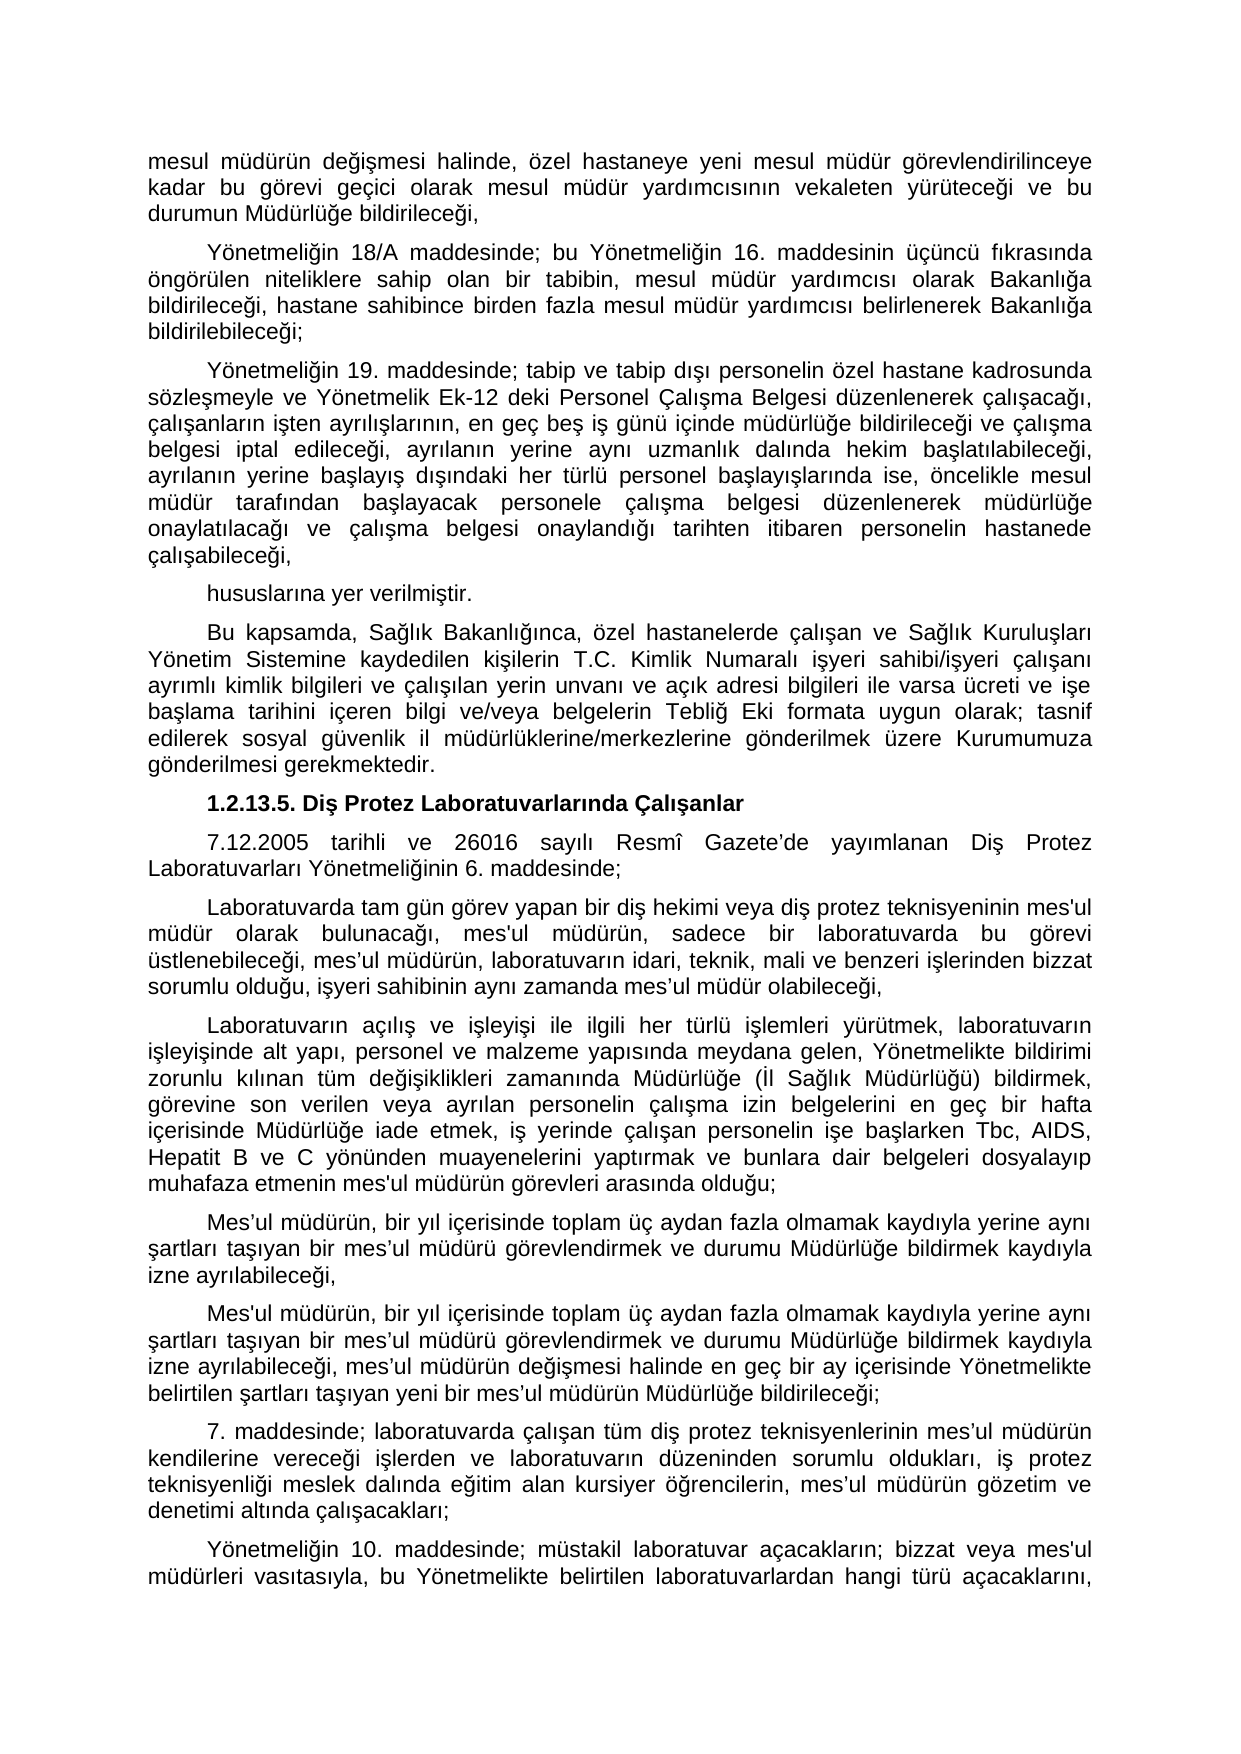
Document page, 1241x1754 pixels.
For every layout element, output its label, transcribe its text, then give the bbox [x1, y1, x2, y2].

text Yönetmeliğin 18/A maddesinde; bu Yönetmeliğin 16. maddesinin üçüncü fıkrasında öngörülen niteliklere sahip olan bir tabibin, mesul müdür yardımcısı olarak Bakanlığa bildirileceği, hastane sahibince birden fazla mesul müdür yardımcısı belirlenerek Bakanlığa bildirilebileceği; [148, 239, 1093, 344]
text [148, 148, 1093, 227]
text hususlarına yer verilmiştir. [148, 580, 1093, 607]
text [148, 1536, 1093, 1589]
text Yönetmeliğin 19. maddesinde; tabip ve tabip dışı personelin özel hastane kadrosunda sözleşmeyle ve Yönetmelik Ek-12 deki Personel Çalışma Belgesi düzenlenerek çalışacağı, çalışanların işten ayrılışlarının, en geç beş iş günü içinde müdürlüğe bildirileceği ve çalışma belgesi iptal edileceği, ayrılanın yerine aynı uzmanlık dalında hekim başlatılabileceği, ayrılanın yerine başlayış dışındaki her türlü personel başlayışlarında ise, öncelikle mesul müdür tarafından başlayacak personele çalışma belgesi düzenlenerek müdürlüğe onaylatılacağı ve çalışma belgesi onaylandığı tarihten itibaren personelin hastanede çalışabileceği, [148, 357, 1093, 568]
text Bu kapsamda, Sağlık Bakanlığınca, özel hastanelerde çalışan ve Sağlık Kuruluşları Yönetim Sistemine kaydedilen kişilerin T.C. Kimlik Numaralı işyeri sahibi/işyeri çalışanı ayrımlı kimlik bilgileri ve çalışılan yerin unvanı ve açık adresi bilgileri ile varsa ücreti ve işe başlama tarihini içeren bilgi ve/veya belgelerin Tebliğ Eki formata uygun olarak; tasnif edilerek sosyal güvenlik il müdürlüklerine/merkezlerine gönderilmek üzere Kurumumuza gönderilmesi gerekmektedir. [148, 619, 1093, 777]
text 7. maddesinde; laboratuvarda çalışan tüm diş protez teknisyenlerinin mes’ul müdürün kendilerine vereceği işlerden ve laboratuvarın düzeninden sorumlu oldukları, iş protez teknisyenliği meslek dalında eğitim alan kursiyer öğrencilerin, mes’ul müdürün gözetim ve denetimi altında çalışacakları; [148, 1418, 1093, 1524]
text Laboratuvarda tam gün görev yapan bir diş hekimi veya diş protez teknisyeninin mes'ul müdür olarak bulunacağı, mes'ul müdürün, sadece bir laboratuvarda bu görevi üstlenebileceği, mes’ul müdürün, laboratuvarın idari, teknik, mali ve benzeri işlerinden bizzat sorumlu olduğu, işyeri sahibinin aynı zamanda mes’ul müdür olabileceği, [148, 894, 1093, 999]
text 7.12.2005 tarihli ve 26016 sayılı Resmî Gazete’de yayımlanan Diş Protez Laboratuvarları Yönetmeliğinin 6. maddesinde; [148, 829, 1093, 881]
text Mes’ul müdürün, bir yıl içerisinde toplam üç aydan fazla olmamak kaydıyla yerine aynı şartları taşıyan bir mes’ul müdürü görevlendirmek ve durumu Müdürlüğe bildirmek kaydıyla izne ayrılabileceği, [148, 1209, 1093, 1288]
text Mes'ul müdürün, bir yıl içerisinde toplam üç aydan fazla olmamak kaydıyla yerine aynı şartları taşıyan bir mes’ul müdürü görevlendirmek ve durumu Müdürlüğe bildirmek kaydıyla izne ayrılabileceği, mes’ul müdürün değişmesi halinde en geç bir ay içerisinde Yönetmelikte belirtilen şartları taşıyan yeni bir mes’ul müdürün Müdürlüğe bildirileceği; [148, 1300, 1093, 1406]
text Laboratuvarın açılış ve işleyişi ile ilgili her türlü işlemleri yürütmek, laboratuvarın işleyişinde alt yapı, personel ve malzeme yapısında meydana gelen, Yönetmelikte bildirimi zorunlu kılınan tüm değişiklikleri zamanında Müdürlüğe (İl Sağlık Müdürlüğü) bildirmek, görevine son verilen veya ayrılan personelin çalışma izin belgelerini en geç bir hafta içerisinde Müdürlüğe iade etmek, iş yerinde çalışan personelin işe başlarken Tbc, AIDS, Hepatit B ve C yönünden muayenelerini yaptırmak ve bunlara dair belgeleri dosyalayıp muhafaza etmenin mes'ul müdürün görevleri arasında olduğu; [148, 1012, 1093, 1196]
text 1.2.13.5. Diş Protez Laboratuvarlarında Çalışanlar [148, 790, 1093, 816]
